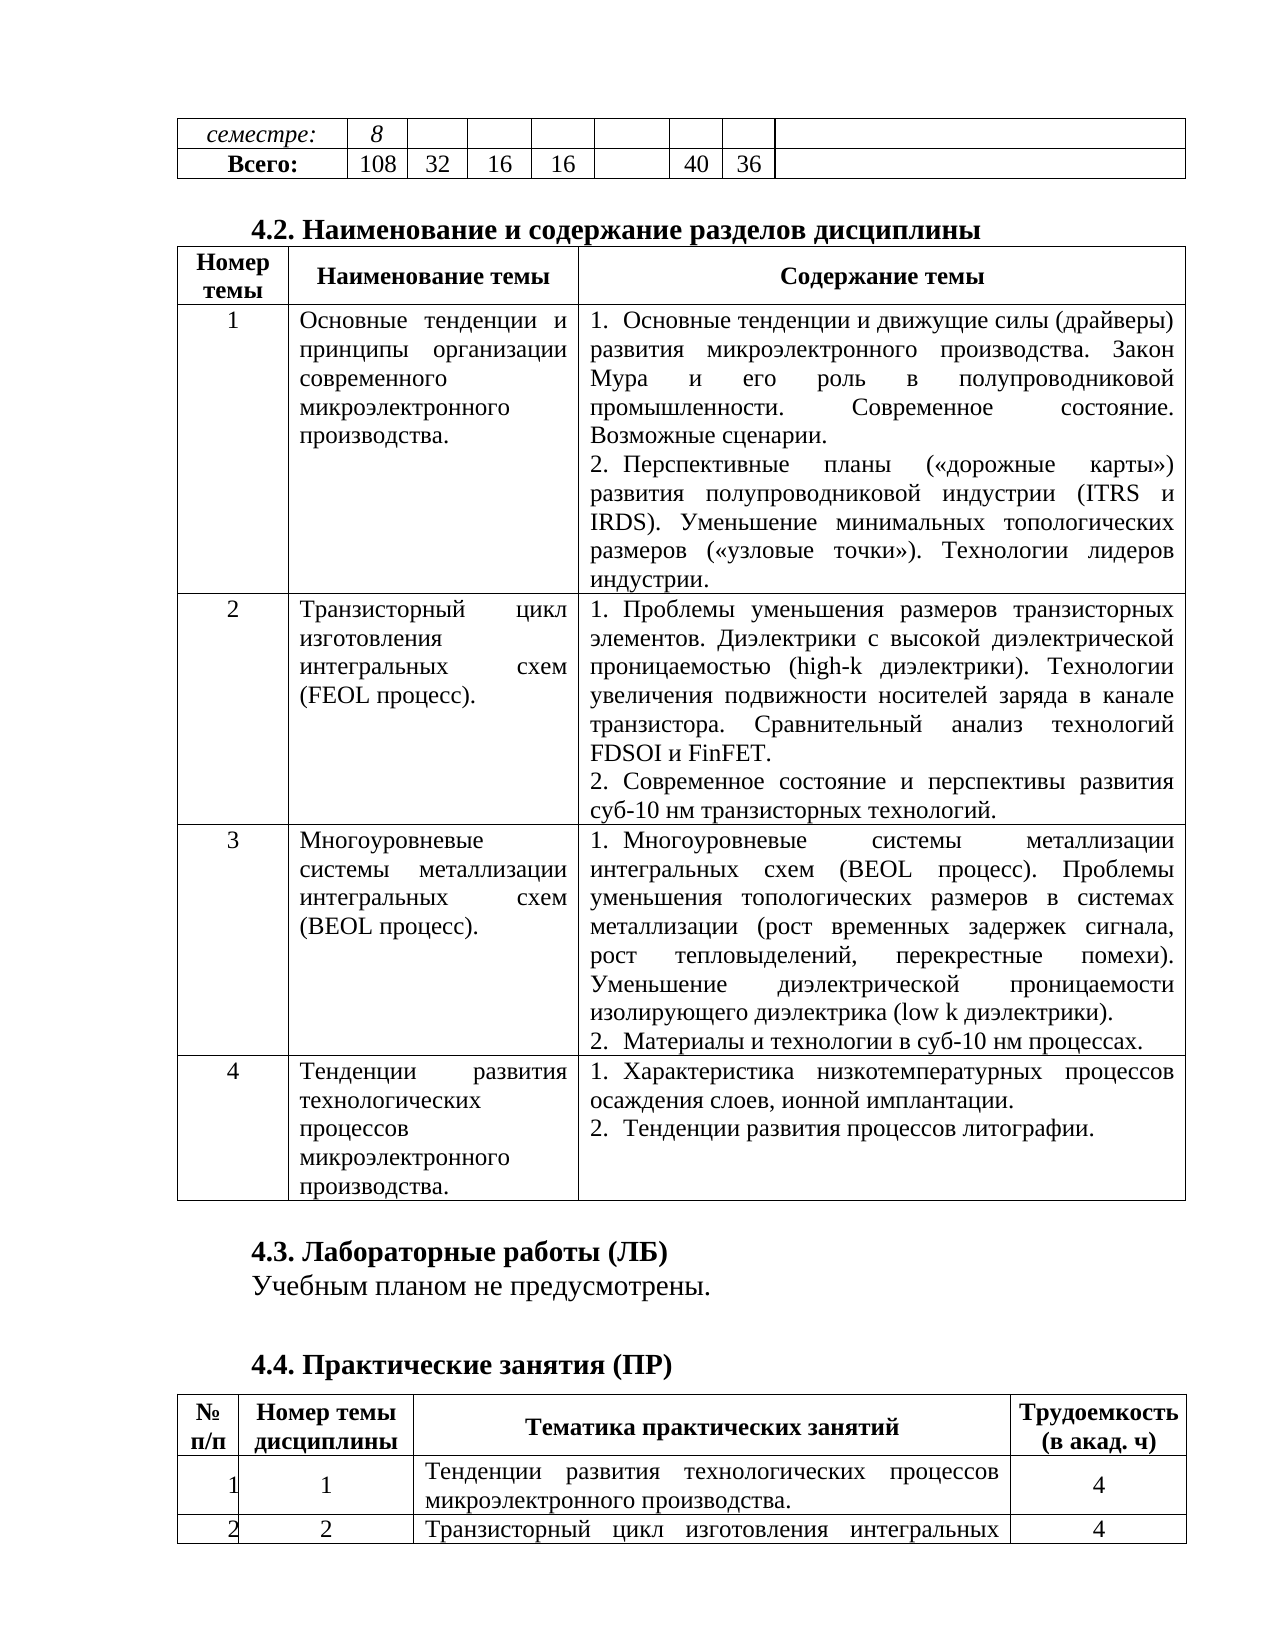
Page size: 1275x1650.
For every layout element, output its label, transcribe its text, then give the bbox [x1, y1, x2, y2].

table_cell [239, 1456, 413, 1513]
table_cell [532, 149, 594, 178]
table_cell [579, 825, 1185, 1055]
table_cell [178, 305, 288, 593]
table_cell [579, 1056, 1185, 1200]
text Учебным планом не предусмотрены. [177, 1268, 1186, 1301]
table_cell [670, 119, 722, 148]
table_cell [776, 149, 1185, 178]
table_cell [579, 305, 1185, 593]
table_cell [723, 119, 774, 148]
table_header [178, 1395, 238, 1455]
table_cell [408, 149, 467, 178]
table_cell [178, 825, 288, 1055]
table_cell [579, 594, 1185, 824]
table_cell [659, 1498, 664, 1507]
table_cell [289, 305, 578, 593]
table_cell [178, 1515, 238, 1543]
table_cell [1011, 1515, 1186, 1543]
text 4.2. Наименование и содержание разделов дисциплины [177, 212, 1186, 246]
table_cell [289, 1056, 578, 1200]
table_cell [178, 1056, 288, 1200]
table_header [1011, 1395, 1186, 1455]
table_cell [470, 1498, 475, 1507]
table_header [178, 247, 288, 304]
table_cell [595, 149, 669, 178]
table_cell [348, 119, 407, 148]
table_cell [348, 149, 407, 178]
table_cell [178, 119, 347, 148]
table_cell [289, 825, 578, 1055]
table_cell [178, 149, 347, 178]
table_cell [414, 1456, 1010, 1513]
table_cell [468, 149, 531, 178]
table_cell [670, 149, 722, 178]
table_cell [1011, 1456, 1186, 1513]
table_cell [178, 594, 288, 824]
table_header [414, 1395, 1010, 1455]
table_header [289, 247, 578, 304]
text 4.3. Лабораторные работы (ЛБ) [177, 1234, 1186, 1268]
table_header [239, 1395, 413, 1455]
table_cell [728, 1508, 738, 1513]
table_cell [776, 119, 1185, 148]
text 4.4. Практические занятия (ПР) [177, 1347, 1186, 1381]
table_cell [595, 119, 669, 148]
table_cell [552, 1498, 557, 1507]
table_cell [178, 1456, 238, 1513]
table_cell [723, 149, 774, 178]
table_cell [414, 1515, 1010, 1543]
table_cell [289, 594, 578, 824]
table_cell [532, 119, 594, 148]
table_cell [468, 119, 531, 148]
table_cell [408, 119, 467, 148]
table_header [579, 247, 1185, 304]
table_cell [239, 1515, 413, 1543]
